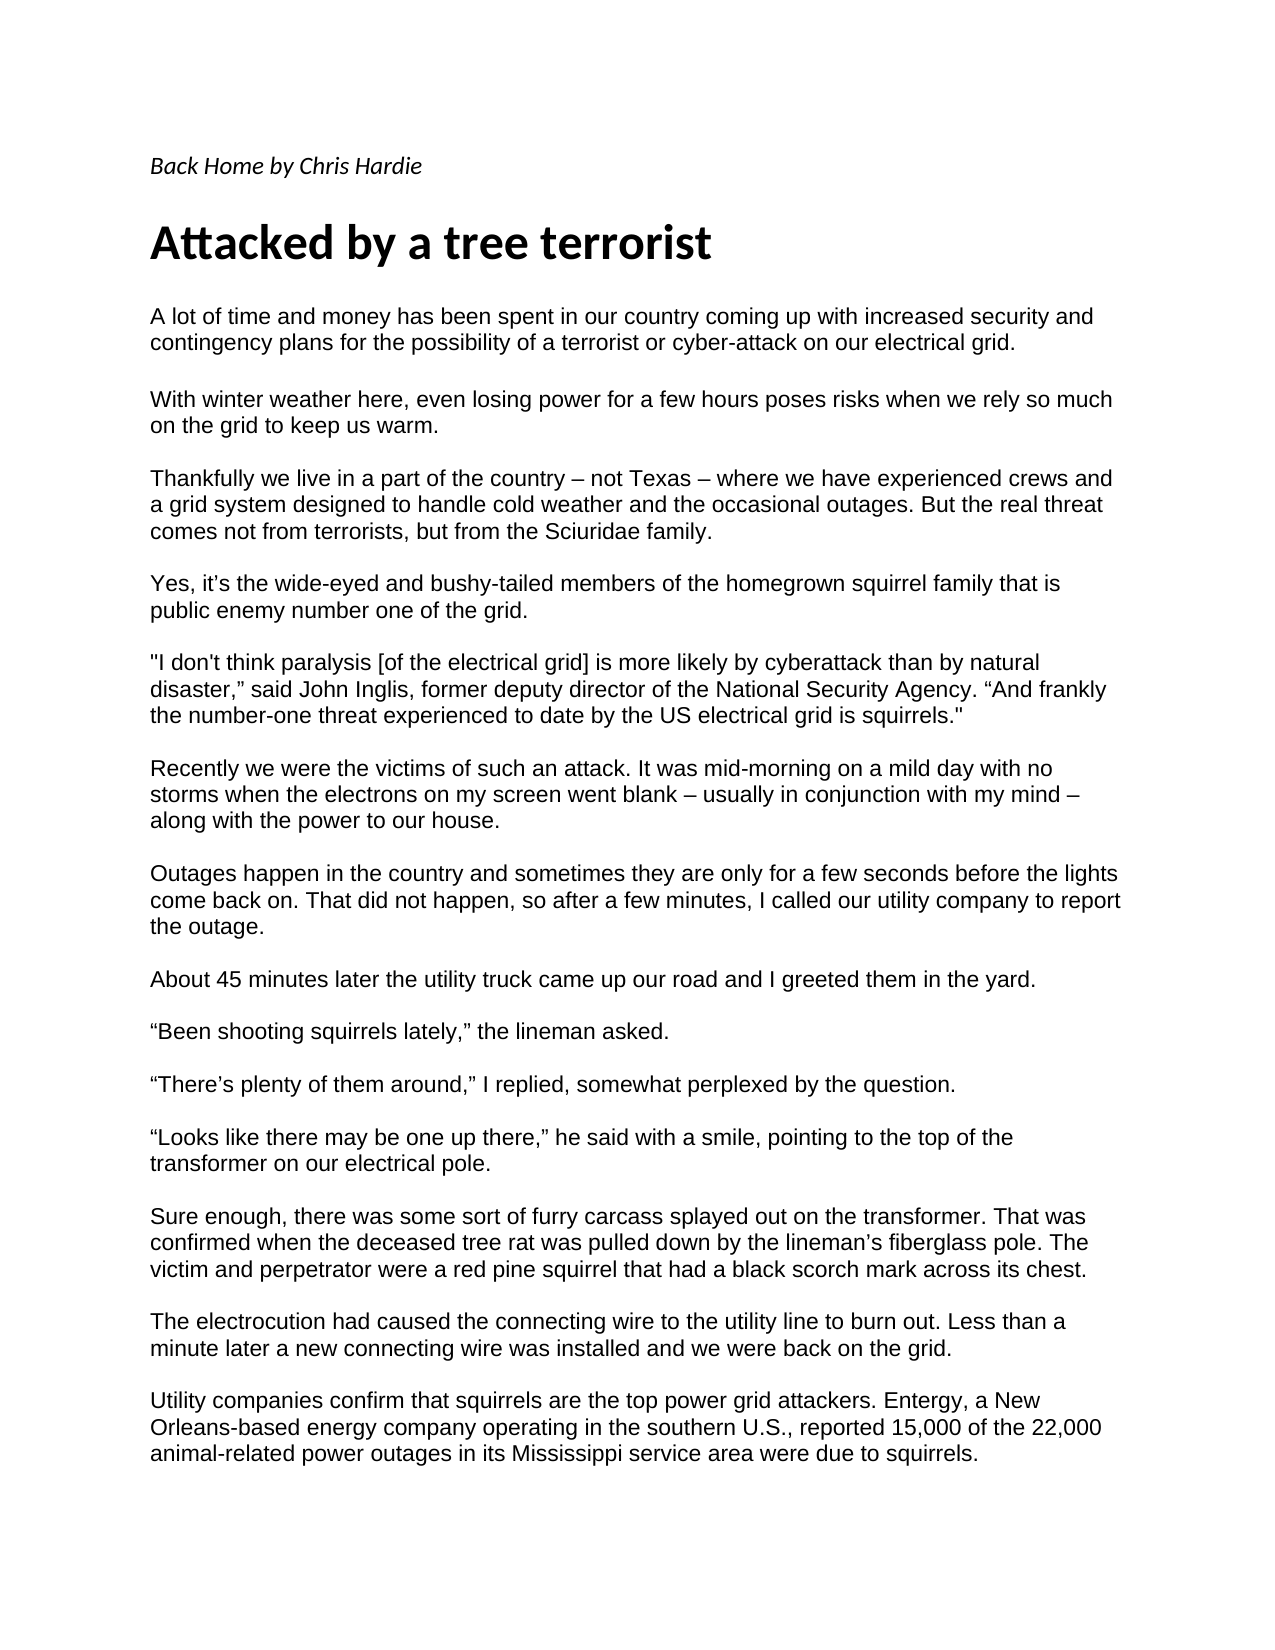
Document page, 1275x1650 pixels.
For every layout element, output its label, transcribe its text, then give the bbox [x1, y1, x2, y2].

text A lot of time and money has been spent in our country coming up with increased security and contingency plans for the possibility of a terrorist or cyber-attack on our electrical grid. [150, 303, 1125, 355]
text Yes, it’s the wide-eyed and bushy-tailed members of the homegrown squirrel family that is public enemy number one of the grid. [150, 570, 1125, 623]
text Utility companies confirm that squirrels are the top power grid attackers. Entergy, a New Orleans-based energy company operating in the southern U.S., reported 15,000 of the 22,000 animal-related power outages in its Mississippi service area were due to squirrels. [150, 1387, 1125, 1466]
text With winter weather here, even losing power for a few hours poses risks when we rely so much on the grid to keep us warm. [150, 386, 1125, 438]
text Recently we were the victims of such an attack. It was mid-morning on a mild day with no storms when the electrons on my screen went blank – usually in conjunction with my mind – along with the power to our house. [150, 755, 1125, 834]
text “There’s plenty of them around,” I replied, somewhat perplexed by the question. [150, 1071, 1125, 1097]
text Back Home by Chris Hardie [150, 150, 1125, 181]
text Thankfully we live in a part of the country – not Texas – where we have experienced crews and a grid system designed to handle cold weather and the occasional outages. But the real threat comes not from terrorists, but from the Sciuridae family. [150, 465, 1125, 544]
text "I don't think paralysis [of the electrical grid] is more likely by cyberattack than by natural disaster,” said John Inglis, former deputy director of the National Security Agency. “And frankly the number-one threat experienced to date by the US electrical grid is squirrels." [150, 649, 1125, 728]
text Attacked by a tree terrorist [150, 211, 1125, 272]
text “Been shooting squirrels lately,” the lineman asked. [150, 1018, 1125, 1045]
text Outages happen in the country and sometimes they are only for a few seconds before the lights come back on. That did not happen, so after a few minutes, I called our utility company to report the outage. [150, 860, 1125, 939]
text Sure enough, there was some sort of furry carcass splayed out on the transformer. That was confirmed when the deceased tree rat was pulled down by the lineman’s fiberglass pole. The victim and perpetrator were a red pine squirrel that had a black scorch mark across its chest. [150, 1203, 1125, 1282]
text “Looks like there may be one up there,” he said with a smile, pointing to the top of the transformer on our electrical pole. [150, 1124, 1125, 1176]
text About 45 minutes later the utility truck came up our road and I greeted them in the yard. [150, 966, 1125, 992]
text The electrocution had caused the connecting wire to the utility line to burn out. Less than a minute later a new connecting wire was installed and we were back on the grid. [150, 1308, 1125, 1361]
